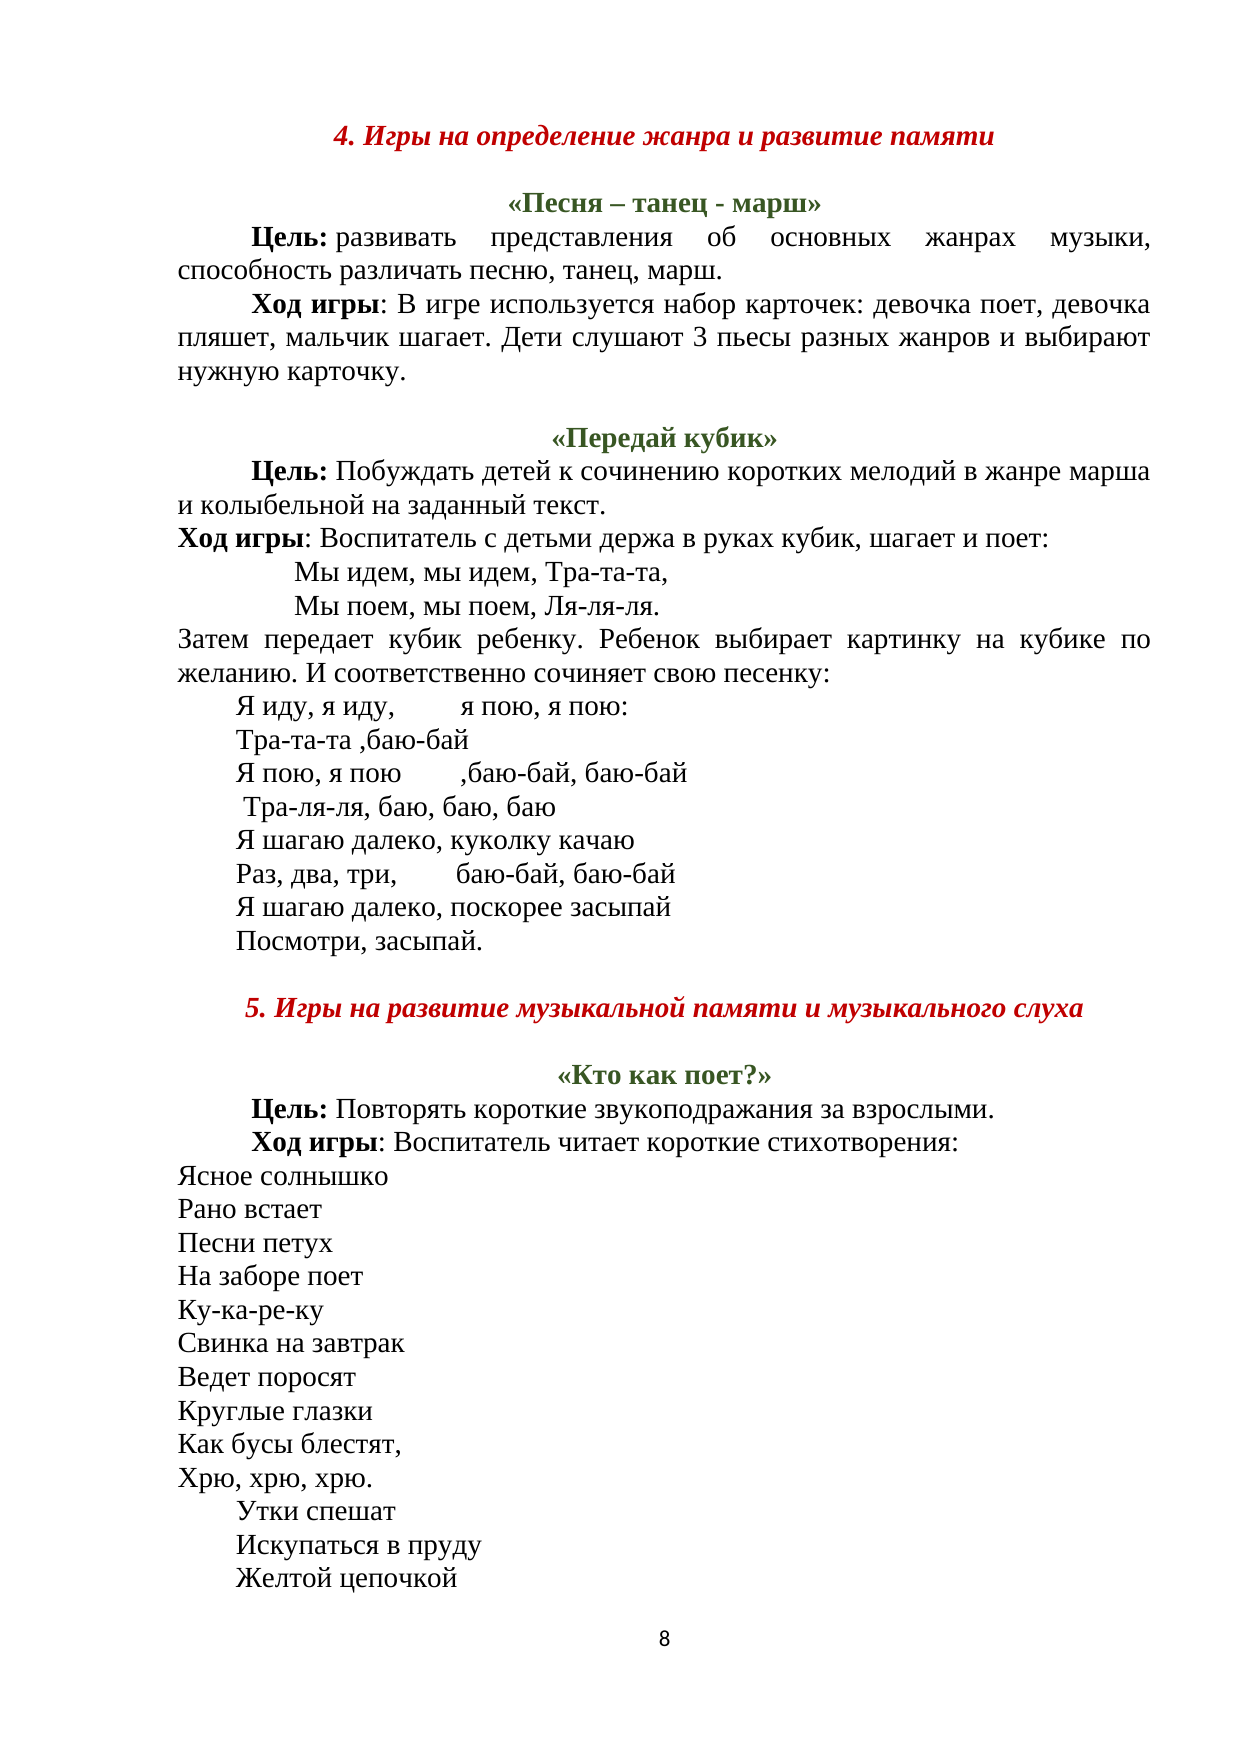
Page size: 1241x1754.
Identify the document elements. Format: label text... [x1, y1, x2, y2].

text Рано встает [177, 1191, 1152, 1225]
text Посмотри, засыпай. [177, 923, 1152, 957]
text Песни петух [177, 1225, 1152, 1258]
text Утки спешат [177, 1493, 1152, 1527]
text Цель: развивать представления об основных жанрах музыки, способность различать песню, танец, марш. [177, 219, 1152, 286]
text Раз, два, три, баю-бай, баю-бай [177, 856, 1152, 889]
text Мы идем, мы идем, Тра-та-та, [177, 554, 1152, 588]
text Хрю, хрю, хрю. [177, 1460, 1152, 1493]
text Ход игры: Воспитатель с детьми держа в руках кубик, шагает и поет: [177, 521, 1152, 554]
text Ведет поросят [177, 1359, 1152, 1393]
text Круглые глазки [177, 1393, 1152, 1426]
text Я пою, я пою ,баю-бай, баю-бай [177, 755, 1152, 789]
text «Песня – танец - марш» [177, 185, 1152, 219]
text Я шагаю далеко, поскорее засыпай [177, 889, 1152, 923]
text Я иду, я иду, я пою, я пою: [177, 688, 1152, 722]
text 4. Игры на определение жанра и развитие памяти [177, 118, 1152, 152]
text Я шагаю далеко, куколку качаю [177, 822, 1152, 856]
text Ход игры: Воспитатель читает короткие стихотворения: [177, 1124, 1152, 1158]
text Цель: Повторять короткие звукоподражания за взрослыми. [177, 1091, 1152, 1124]
text Искупаться в пруду [177, 1527, 1152, 1560]
text Желтой цепочкой [177, 1560, 1152, 1594]
text 5. Игры на развитие музыкальной памяти и музыкального слуха [177, 990, 1152, 1024]
text На заборе поет [177, 1258, 1152, 1292]
text Свинка на завтрак [177, 1326, 1152, 1359]
text Тра-ля-ля, баю, баю, баю [177, 789, 1152, 822]
text Ход игры: В игре используется набор карточек: девочка поет, девочка пляшет, мальчик шагает. Дети слушают 3 пьесы разных жанров и выбирают нужную карточку. [177, 286, 1152, 386]
text Мы поем, мы поем, Ля-ля-ля. [177, 588, 1152, 621]
text Как бусы блестят, [177, 1426, 1152, 1460]
text «Передай кубик» [177, 420, 1152, 453]
text Тра-та-та ,баю-бай [177, 722, 1152, 755]
text Цель: Побуждать детей к сочинению коротких мелодий в жанре марша и колыбельной на заданный текст. [177, 453, 1152, 521]
text Ку-ка-ре-ку [177, 1292, 1152, 1326]
text Затем передает кубик ребенку. Ребенок выбирает картинку на кубике по желанию. И соответственно сочиняет свою песенку: [177, 621, 1152, 688]
text «Кто как поет?» [177, 1057, 1152, 1091]
text Ясное солнышко [177, 1158, 1152, 1191]
